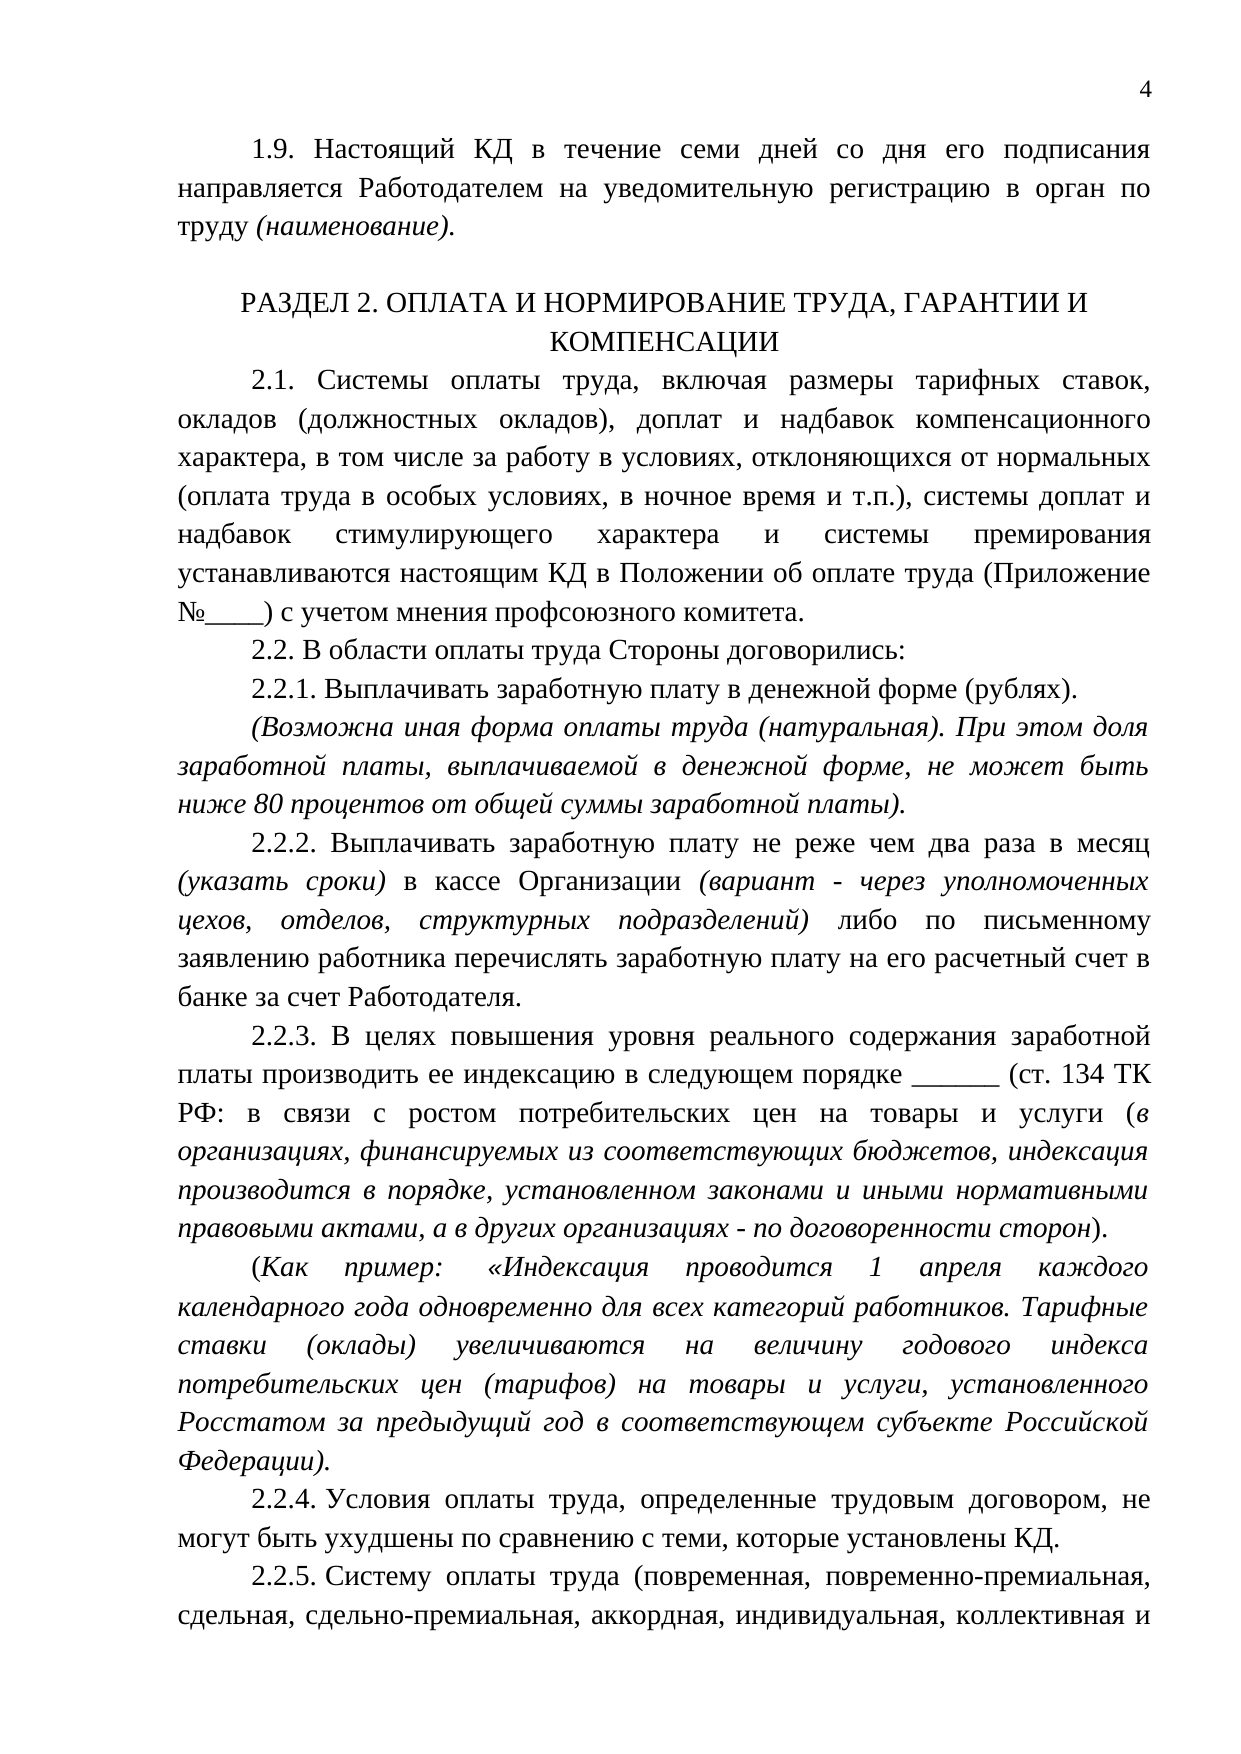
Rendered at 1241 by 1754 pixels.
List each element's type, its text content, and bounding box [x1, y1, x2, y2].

text РАЗДЕЛ 2. ОПЛАТА И НОРМИРОВАНИЕ ТРУДА, ГАРАНТИИ И КОМПЕНСАЦИИ [177, 285, 1152, 357]
text (Возможна иная форма оплаты труда (натуральная). При этом доля заработной платы, выплачиваемой в денежной форме, не может быть ниже 80 процентов от общей суммы заработной платы). [177, 709, 1152, 820]
text 2.2.2. Выплачивать заработную плату не реже чем два раза в месяц (указать сроки) в кассе Организации (вариант - через уполномоченных цехов, отделов, структурных подразделений) либо по письменному заявлению работника перечислять заработную плату на его расчетный счет в банке за счет Работодателя. [177, 825, 1152, 1013]
text 2.2.1. Выплачивать заработную плату в денежной форме (рублях). [177, 671, 1152, 704]
text 2.2.3. В целях повышения уровня реального содержания заработной платы производить ее индексацию в следующем порядке ______ (ст. 134 ТК РФ: в связи с ростом потребительских цен на товары и услуги (в организациях, финансируемых из соответствующих бюджетов, индексация производится в порядке, установленном законами и иными нормативными правовыми актами, а в других организациях - по договоренности сторон). [177, 1018, 1152, 1244]
list Условия оплаты труда, определенные трудовым договором, не могут быть ухудшены по сравнению с теми, которые установлены КД. [177, 1481, 1152, 1553]
text 1.9. Настоящий КД в течение семи дней со дня его подписания направляется Работодателем на уведомительную регистрацию в орган по труду (наименование). [177, 131, 1152, 242]
text (Как пример: «Индексация проводится 1 апреля каждого календарного года одновременно для всех категорий работников. Тарифные ставки (оклады) увеличиваются на величину годового индекса потребительских цен (тарифов) на товары и услуги, установленного Росстатом за предыдущий год в соответствующем субъекте Российской Федерации). [177, 1249, 1152, 1476]
text 2.1. Системы оплаты труда, включая размеры тарифных ставок, окладов (должностных окладов), доплат и надбавок компенсационного характера, в том числе за работу в условиях, отклоняющихся от нормальных (оплата труда в особых условиях, в ночное время и т.п.), системы доплат и надбавок стимулирующего характера и системы премирования устанавливаются настоящим КД в Положении об оплате труда (Приложение №____) с учетом мнения профсоюзного комитета. [177, 362, 1152, 627]
text 2.2. В области оплаты труда Стороны договорились: [177, 632, 1152, 666]
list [177, 1558, 1152, 1631]
